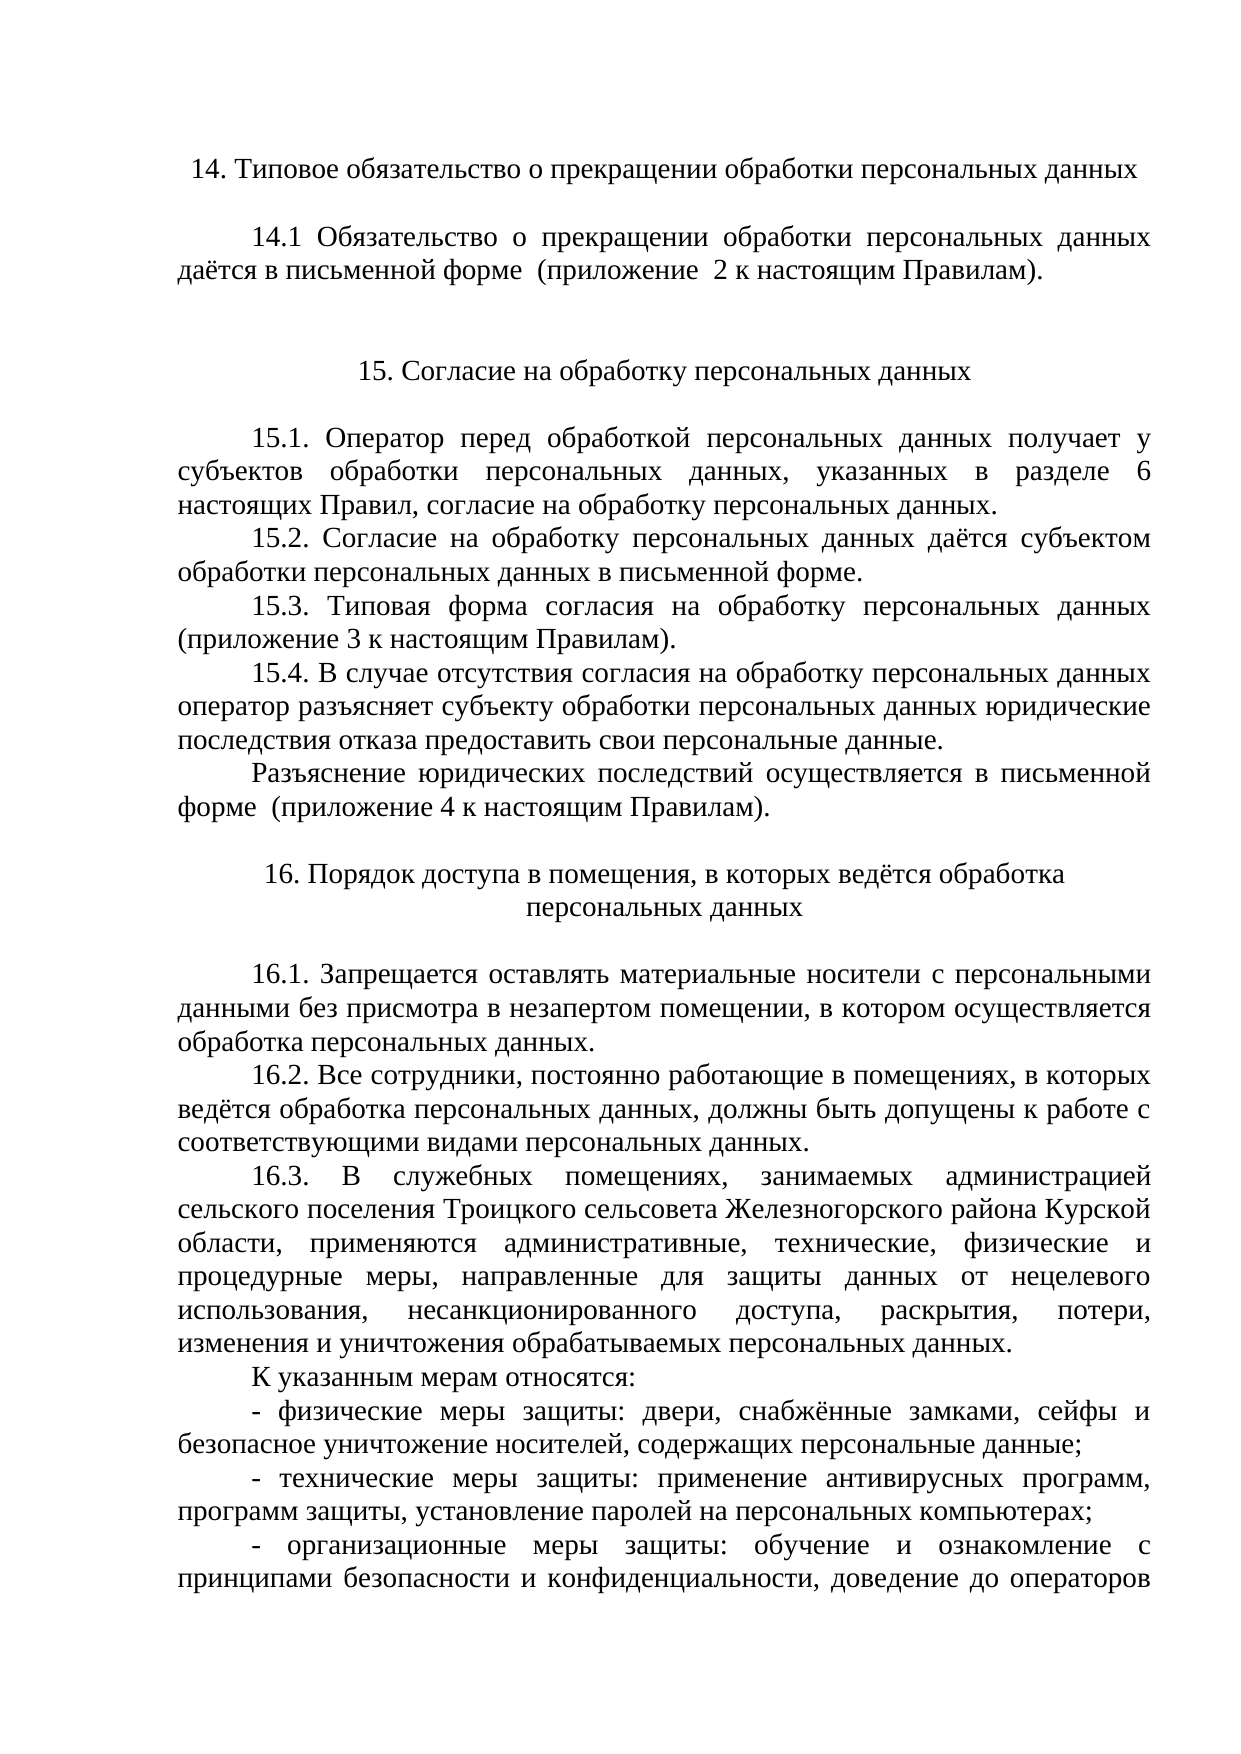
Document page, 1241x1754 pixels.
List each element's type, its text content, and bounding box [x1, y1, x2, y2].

text Разъяснение юридических последствий осуществляется в письменной форме (приложение 4 к настоящим Правилам). [177, 755, 1152, 822]
text 16.1. Запрещается оставлять материальные носители с персональными данными без присмотра в незапертом помещении, в котором осуществляется обработка персональных данных. [177, 957, 1152, 1057]
text 16.3. В служебных помещениях, занимаемых администрацией сельского поселения Троицкого сельсовета Железногорского района Курской области, применяются административные, технические, физические и процедурные меры, направленные для защиты данных от нецелевого использования, несанкционированного доступа, раскрытия, потери, изменения и уничтожения обрабатываемых персональных данных. [177, 1158, 1152, 1359]
text 16. Порядок доступа в помещения, в которых ведётся обработка персональных данных [177, 856, 1152, 923]
text 15. Согласие на обработку персональных данных [177, 353, 1152, 386]
text 16.2. Все сотрудники, постоянно работающие в помещениях, в которых ведётся обработка персональных данных, должны быть допущены к работе с соответствующими видами персональных данных. [177, 1057, 1152, 1158]
text 15.3. Типовая форма согласия на обработку персональных данных (приложение 3 к настоящим Правилам). [177, 588, 1152, 655]
text 15.4. В случае отсутствия согласия на обработку персональных данных оператор разъясняет субъекту обработки персональных данных юридические последствия отказа предоставить свои персональные данные. [177, 655, 1152, 755]
text К указанным мерам относятся: [177, 1359, 1152, 1393]
text - технические меры защиты: применение антивирусных программ, программ защиты, установление паролей на персональных компьютерах; [177, 1460, 1152, 1527]
text - физические меры защиты: двери, снабжённые замками, сейфы и безопасное уничтожение носителей, содержащих персональные данные; [177, 1393, 1152, 1460]
text 15.2. Согласие на обработку персональных данных даётся субъектом обработки персональных данных в письменной форме. [177, 521, 1152, 588]
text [177, 1527, 1152, 1594]
text 15.1. Оператор перед обработкой персональных данных получает у субъектов обработки персональных данных, указанных в разделе 6 настоящих Правил, согласие на обработку персональных данных. [177, 420, 1152, 521]
text 14.1 Обязательство о прекращении обработки персональных данных даётся в письменной форме (приложение 2 к настоящим Правилам). [177, 219, 1152, 286]
text 14. Типовое обязательство о прекращении обработки персональных данных [177, 152, 1152, 185]
